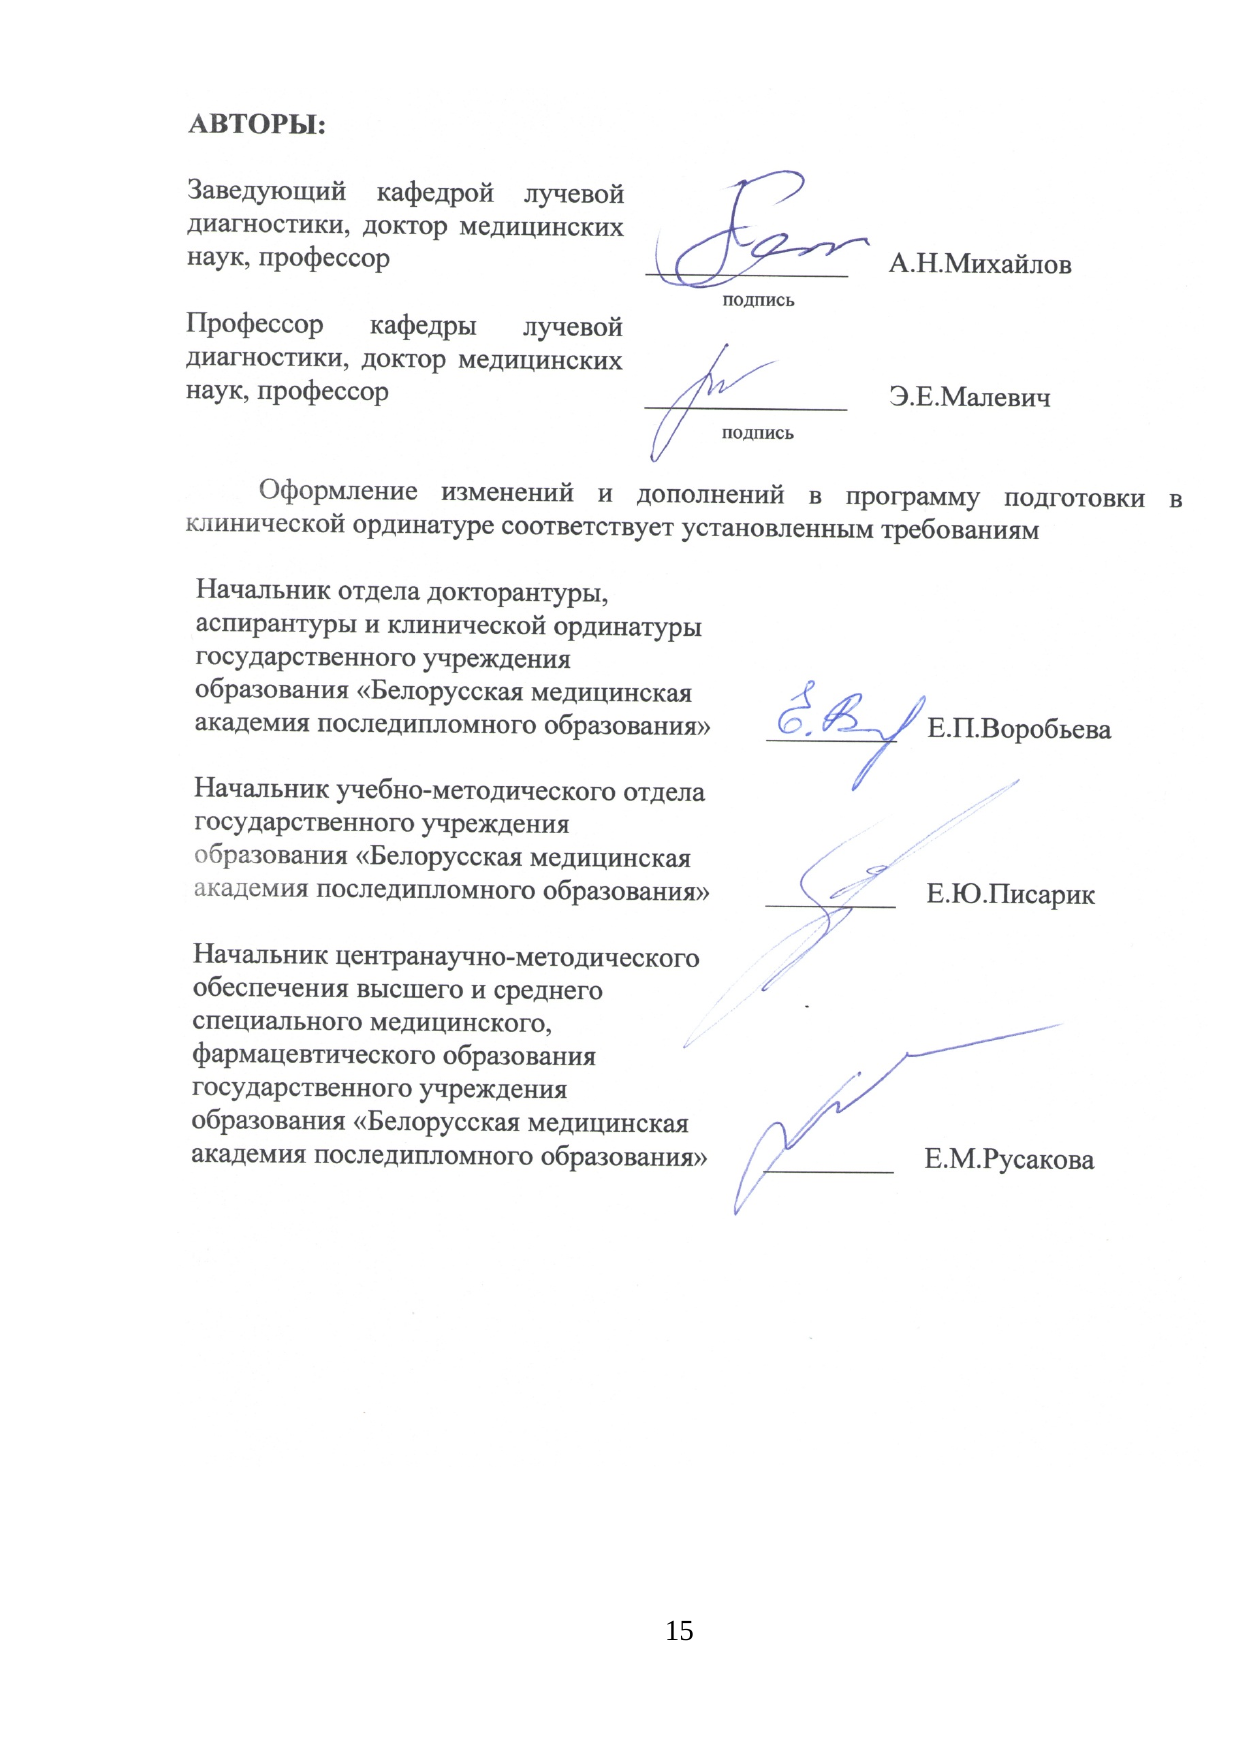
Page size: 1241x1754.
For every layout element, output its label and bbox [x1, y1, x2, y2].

picture [177, 88, 1208, 1467]
